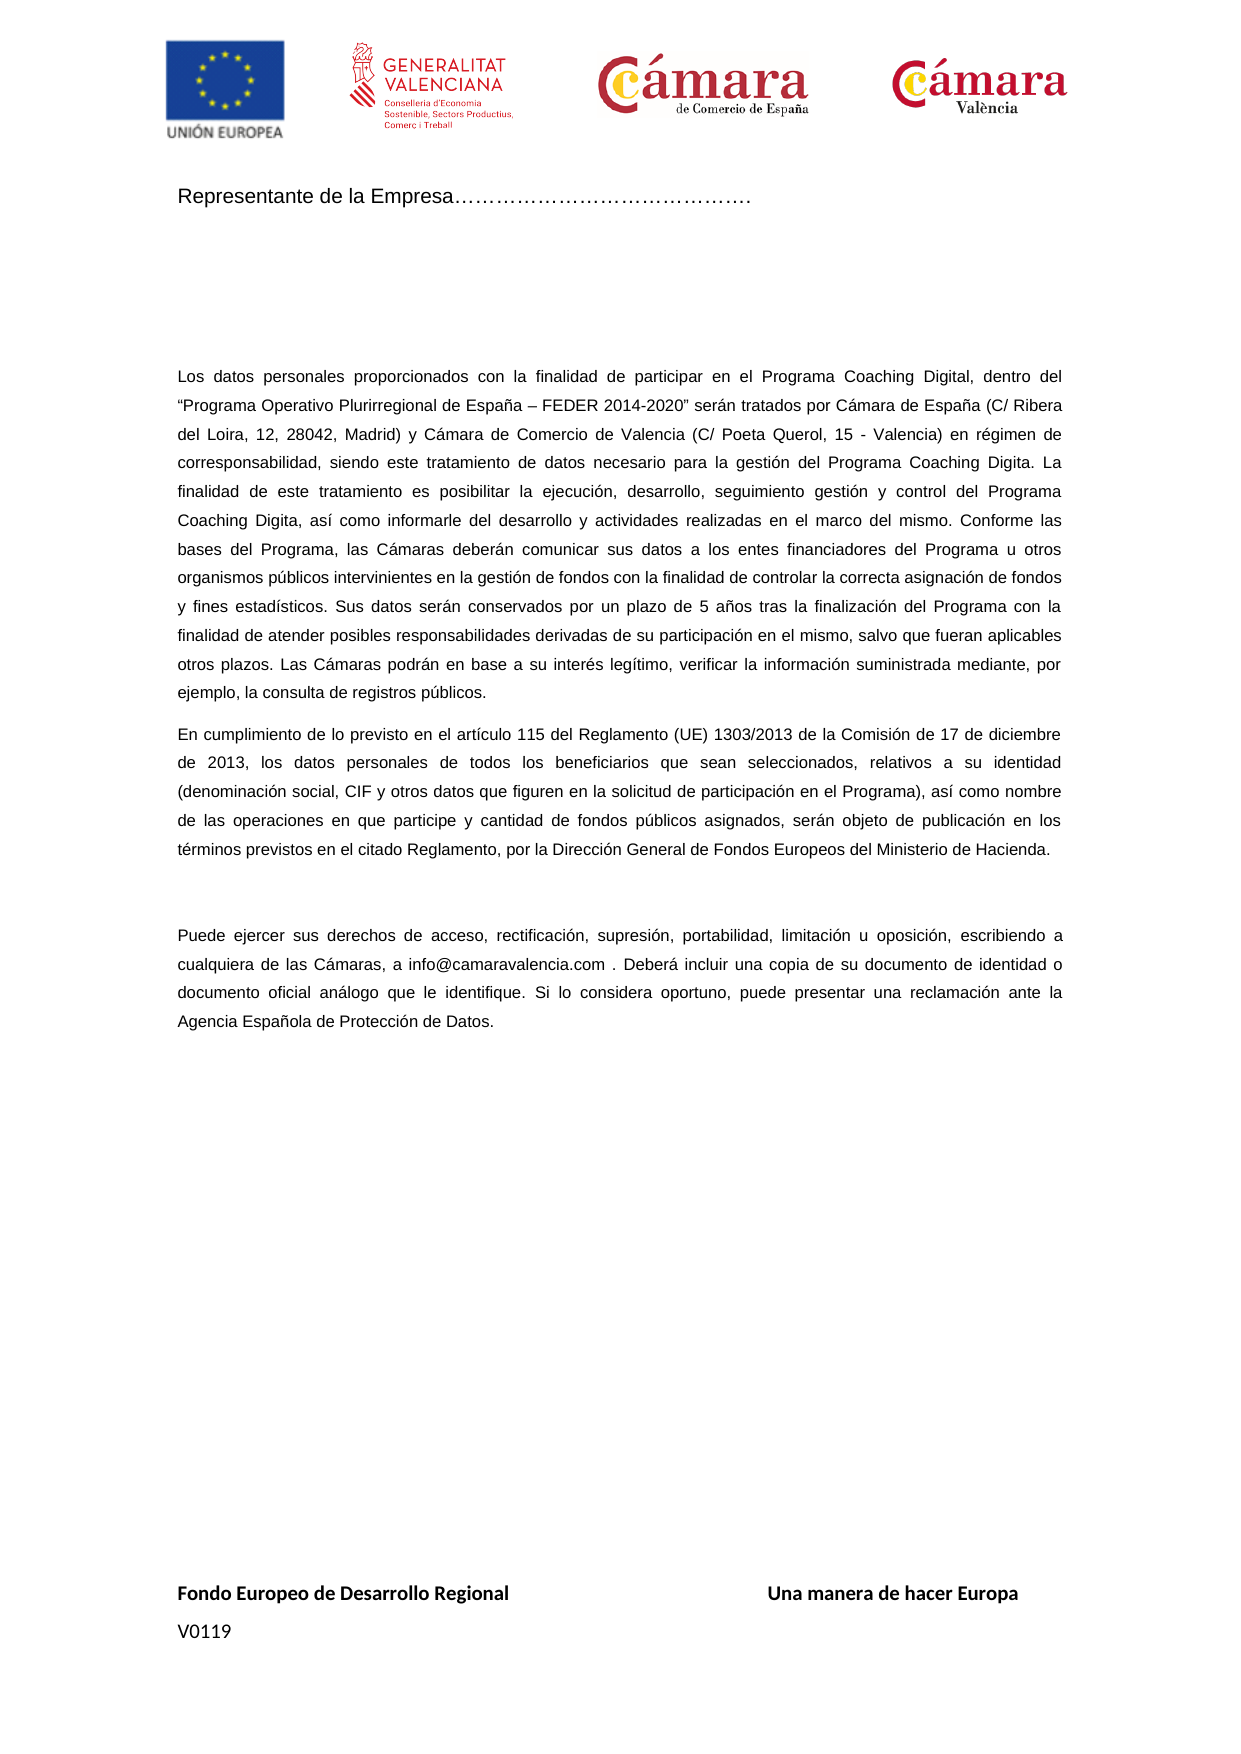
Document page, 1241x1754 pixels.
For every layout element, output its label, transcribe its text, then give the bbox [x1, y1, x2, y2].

text Puede ejercer sus derechos de acceso, rectificación, supresión, portabilidad, limitación u oposición, escribiendo a cualquiera de las Cámaras, a info@camaravalencia.com . Deberá incluir una copia de su documento de identidad o documento oficial análogo que le identifique. Si lo considera oportuno, puede presentar una reclamación ante la Agencia Española de Protección de Datos. [177, 926, 1063, 1031]
picture [346, 37, 516, 133]
picture [876, 52, 1083, 119]
text En cumplimiento de lo previsto en el artículo 115 del Reglamento (UE) 1303/2013 de la Comisión de 17 de diciembre de 2013, los datos personales de todos los beneficiarios que sean seleccionados, relativos a su identidad (denominación social, CIF y otros datos que figuren en la solicitud de participación en el Programa), así como nombre de las operaciones en que participe y cantidad de fondos públicos asignados, serán objeto de publicación en los términos previstos en el citado Reglamento, por la Dirección General de Fondos Europeos del Ministerio de Hacienda. [177, 724, 1063, 858]
text Representante de la Empresa……………………………………. [177, 183, 1063, 207]
text Los datos personales proporcionados con la finalidad de participar en el Programa Coaching Digital, dentro del “Programa Operativo Plurirregional de España – FEDER 2014-2020” serán tratados por Cámara de España (C/ Ribera del Loira, 12, 28042, Madrid) y Cámara de Comercio de Valencia (C/ Poeta Querol, 15 - Valencia) en régimen de corresponsabilidad, siendo este tratamiento de datos necesario para la gestión del Programa Coaching Digita. La finalidad de este tratamiento es posibilitar la ejecución, desarrollo, seguimiento gestión y control del Programa Coaching Digita, así como informarle del desarrollo y actividades realizadas en el marco del mismo. Conforme las bases del Programa, las Cámaras deberán comunicar sus datos a los entes financiadores del Programa u otros organismos públicos intervinientes en la gestión de fondos con la finalidad de controlar la correcta asignación de fondos y fines estadísticos. Sus datos serán conservados por un plazo de 5 años tras la finalización del Programa con la finalidad de atender posibles responsabilidades derivadas de su participación en el mismo, salvo que fueran aplicables otros plazos. Las Cámaras podrán en base a su interés legítimo, verificar la información suministrada mediante, por ejemplo, la consulta de registros públicos. [177, 367, 1063, 702]
picture [162, 36, 286, 141]
picture [596, 51, 810, 118]
